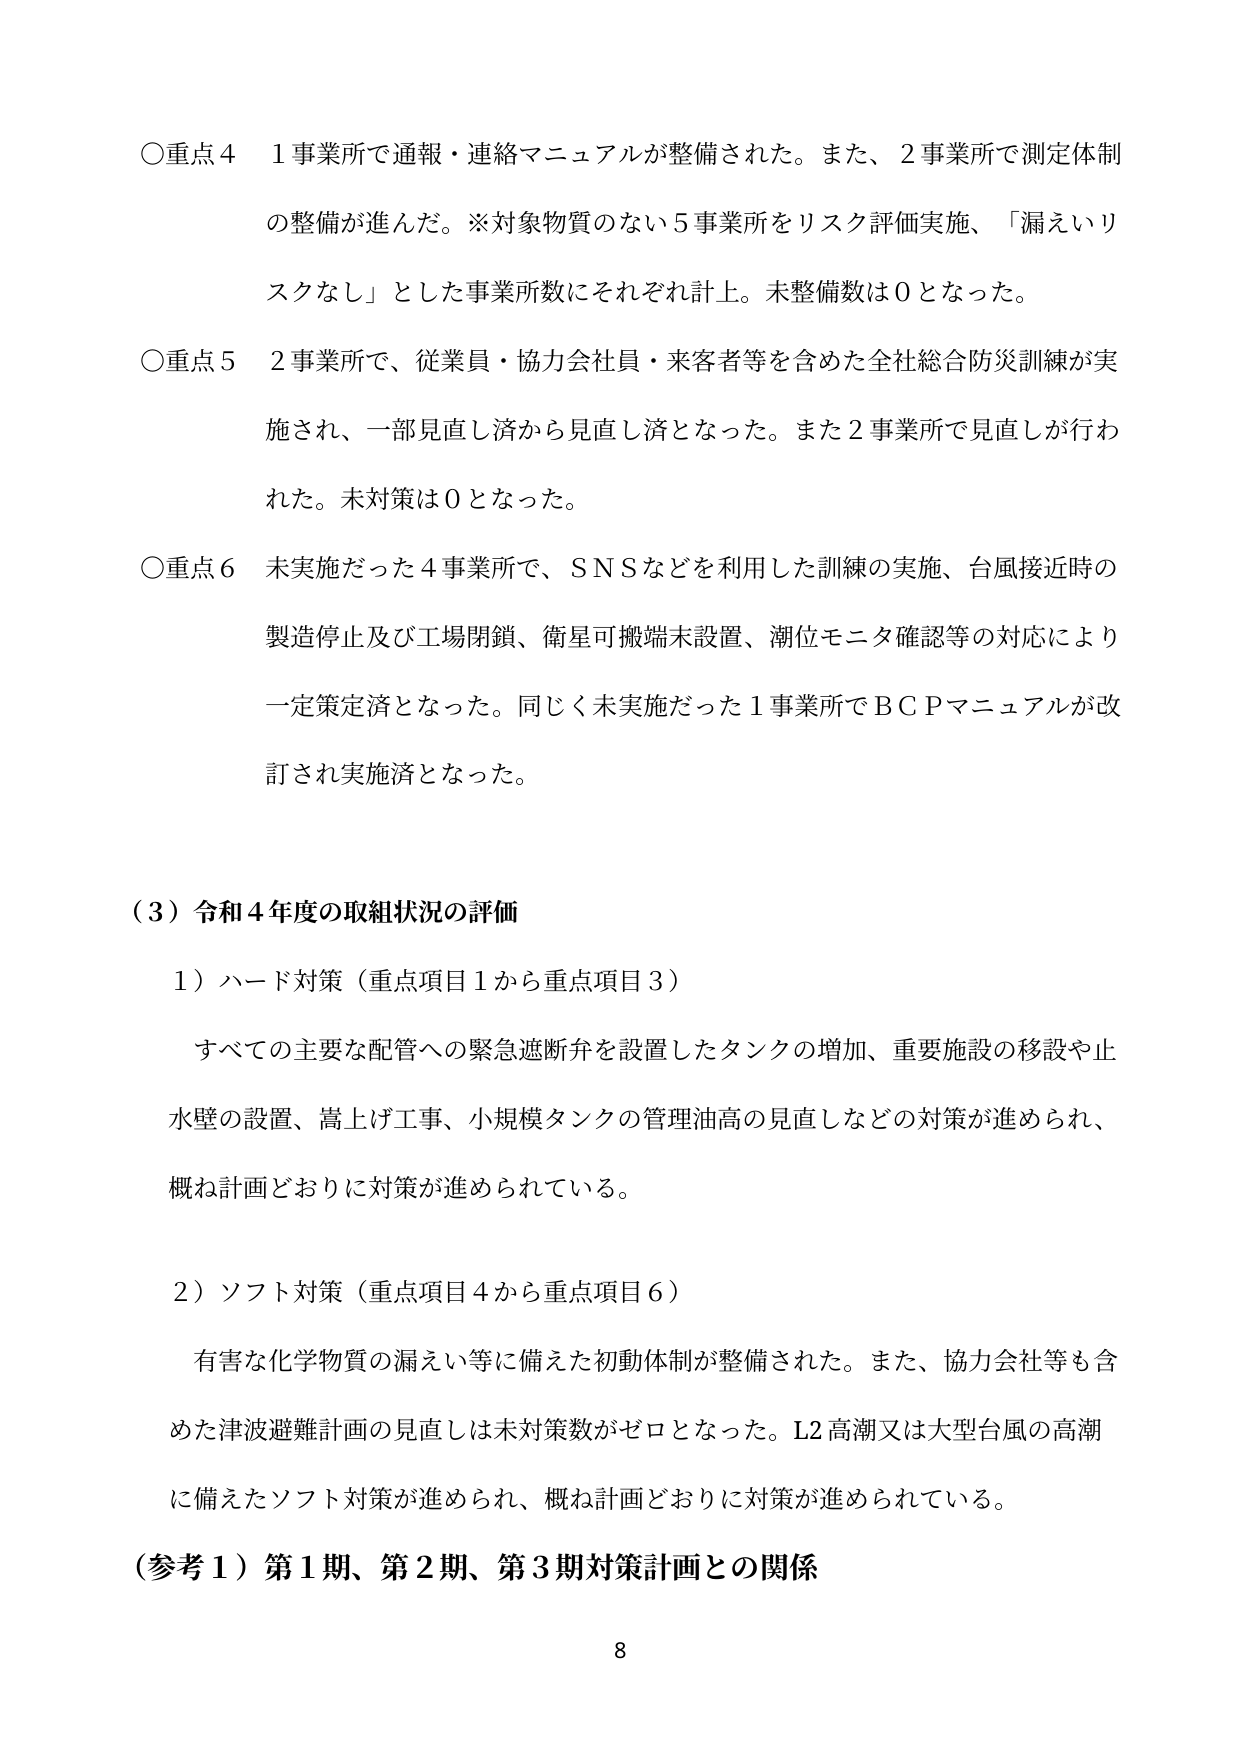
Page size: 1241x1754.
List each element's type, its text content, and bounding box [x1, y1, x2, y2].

text すべての主要な配管への緊急遮断弁を設置したタンクの増加、重要施設の移設や止水壁の設置、嵩上げ工事、小規模タンクの管理油高の見直しなどの対策が進められ、概ね計画どおりに対策が進められている。 [118, 1014, 1122, 1221]
text 〇重点４ １事業所で通報・連絡マニュアルが整備された。また、２事業所で測定体制の整備が進んだ。※対象物質のない５事業所をリスク評価実施、「漏えいリスクなし」とした事業所数にそれぞれ計上。未整備数は０となった。 [140, 118, 1122, 325]
text ２）ソフト対策（重点項目４から重点項目６） [118, 1256, 1122, 1325]
text （３）令和４年度の取組状況の評価 [118, 877, 1122, 946]
text 〇重点６ 未実施だった４事業所で、ＳＮＳなどを利用した訓練の実施、台風接近時の製造停止及び工場閉鎖、衛星可搬端末設置、潮位モニタ確認等の対応により一定策定済となった。同じく未実施だった１事業所でＢＣＰマニュアルが改訂され実施済となった。 [140, 532, 1122, 808]
text １）ハード対策（重点項目１から重点項目３） [118, 946, 1122, 1014]
text 〇重点５ ２事業所で、従業員・協力会社員・来客者等を含めた全社総合防災訓練が実施され、一部見直し済から見直し済となった。また２事業所で見直しが行われた。未対策は０となった。 [140, 325, 1122, 532]
text （参考１）第１期、第２期、第３期対策計画との関係 [118, 1532, 1122, 1601]
text 有害な化学物質の漏えい等に備えた初動体制が整備された。また、協力会社等も含めた津波避難計画の見直しは未対策数がゼロとなった。L2高潮又は大型台風の高潮に備えたソフト対策が進められ、概ね計画どおりに対策が進められている。 [118, 1325, 1122, 1532]
